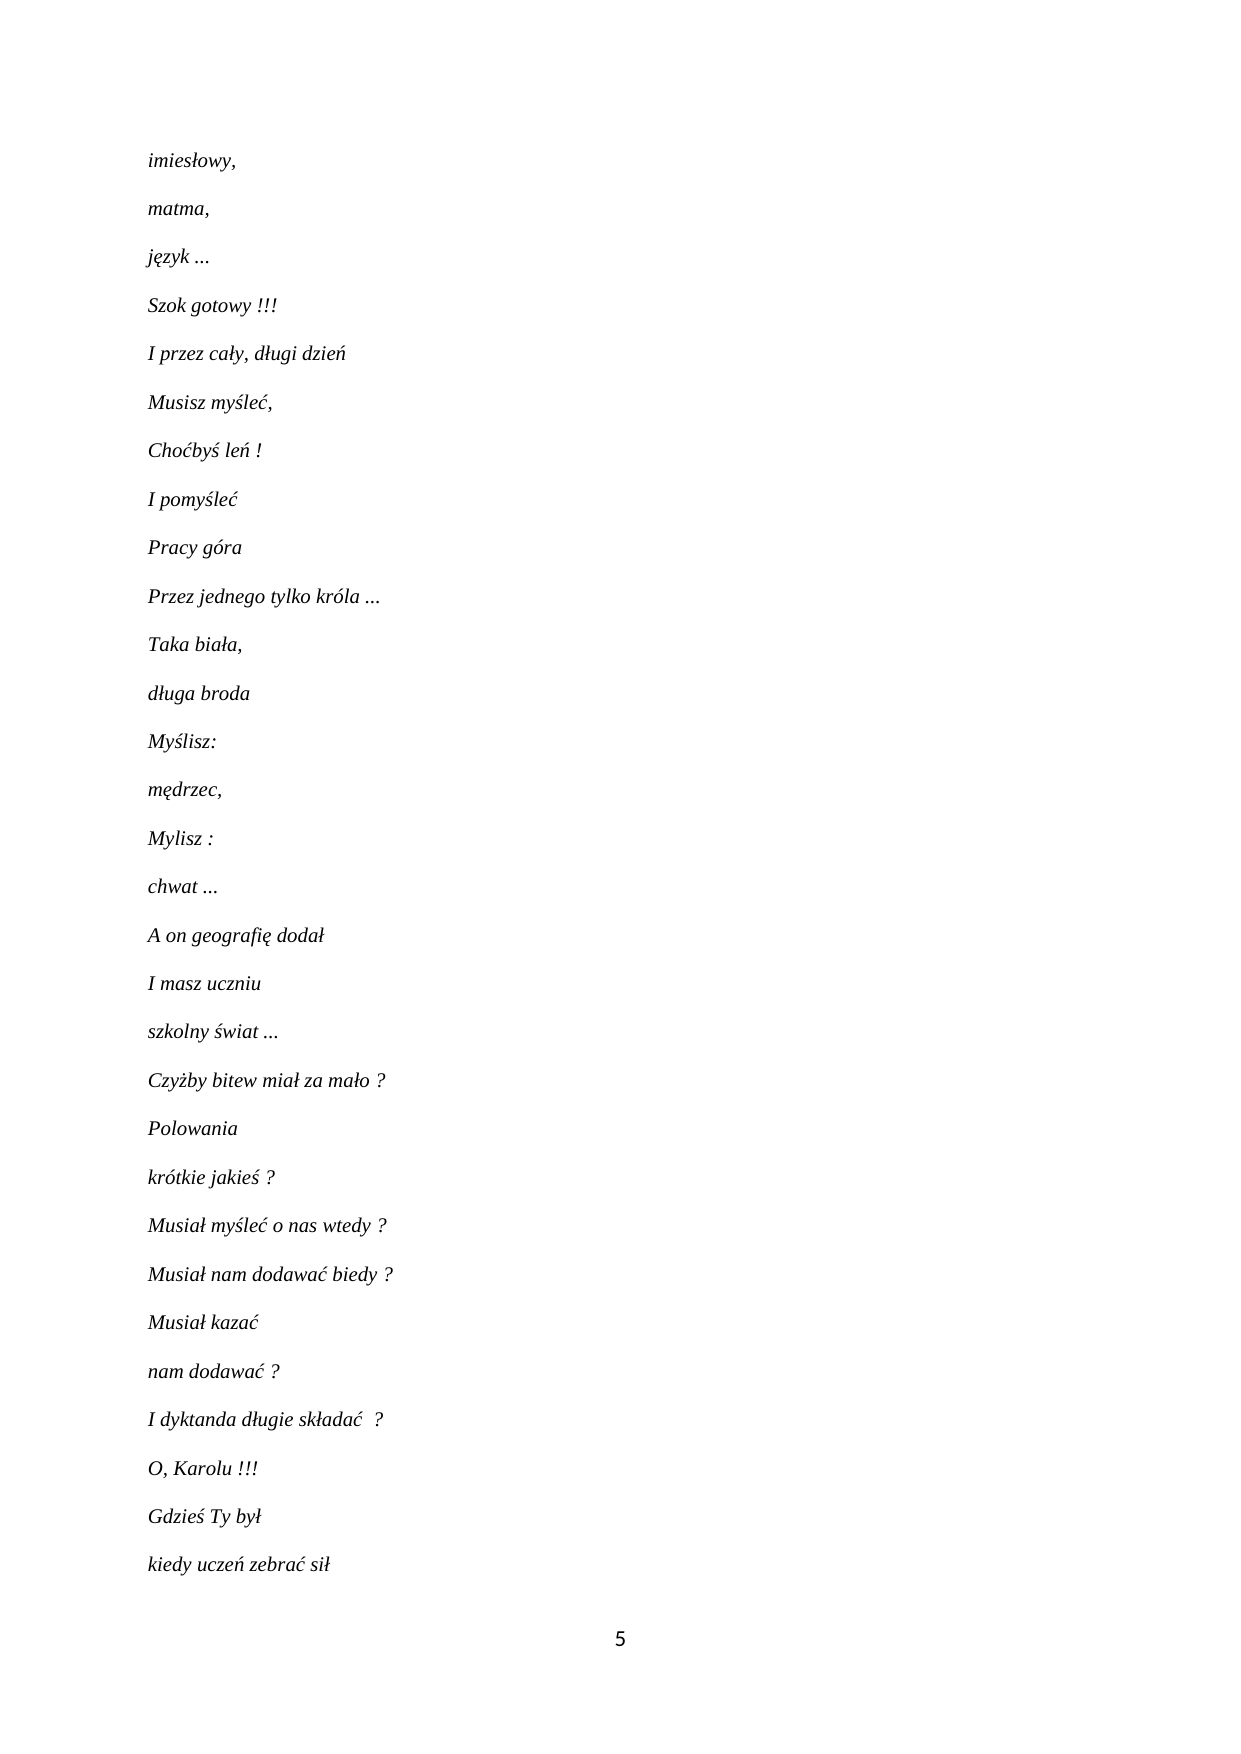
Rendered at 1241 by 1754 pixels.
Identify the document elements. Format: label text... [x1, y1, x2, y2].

text Myślisz: [148, 729, 1093, 753]
text imiesłowy, [148, 148, 1093, 172]
text Taka biała, [148, 632, 1093, 656]
text Musiał kazać [148, 1310, 1093, 1334]
text Musiał nam dodawać biedy ? [148, 1262, 1093, 1286]
text A on geografię dodał [148, 923, 1093, 947]
text Musiał myśleć o nas wtedy ? [148, 1213, 1093, 1237]
text I dyktanda długie składać ? [148, 1407, 1093, 1431]
text Mylisz : [148, 826, 1093, 850]
text język ... [148, 244, 1093, 268]
text długa broda [148, 680, 1093, 704]
text szkolny świat ... [148, 1019, 1093, 1043]
text Czyżby bitew miał za mało ? [148, 1068, 1093, 1092]
text mędrzec, [148, 777, 1093, 801]
text Polowania [148, 1116, 1093, 1140]
text chwat ... [148, 874, 1093, 898]
text I pomyśleć [148, 487, 1093, 511]
text kiedy uczeń zebrać sił [148, 1552, 1093, 1576]
text Gdzieś Ty był [148, 1504, 1093, 1528]
text krótkie jakieś ? [148, 1165, 1093, 1189]
text Musisz myśleć, [148, 390, 1093, 414]
text I przez cały, długi dzień [148, 341, 1093, 365]
text I masz uczniu [148, 971, 1093, 995]
text Pracy góra [148, 535, 1093, 559]
text O, Karolu !!! [148, 1455, 1093, 1479]
text nam dodawać ? [148, 1358, 1093, 1383]
text Choćbyś leń ! [148, 438, 1093, 462]
text matma, [148, 196, 1093, 220]
text Przez jednego tylko króla ... [148, 583, 1093, 608]
text Szok gotowy !!! [148, 293, 1093, 317]
